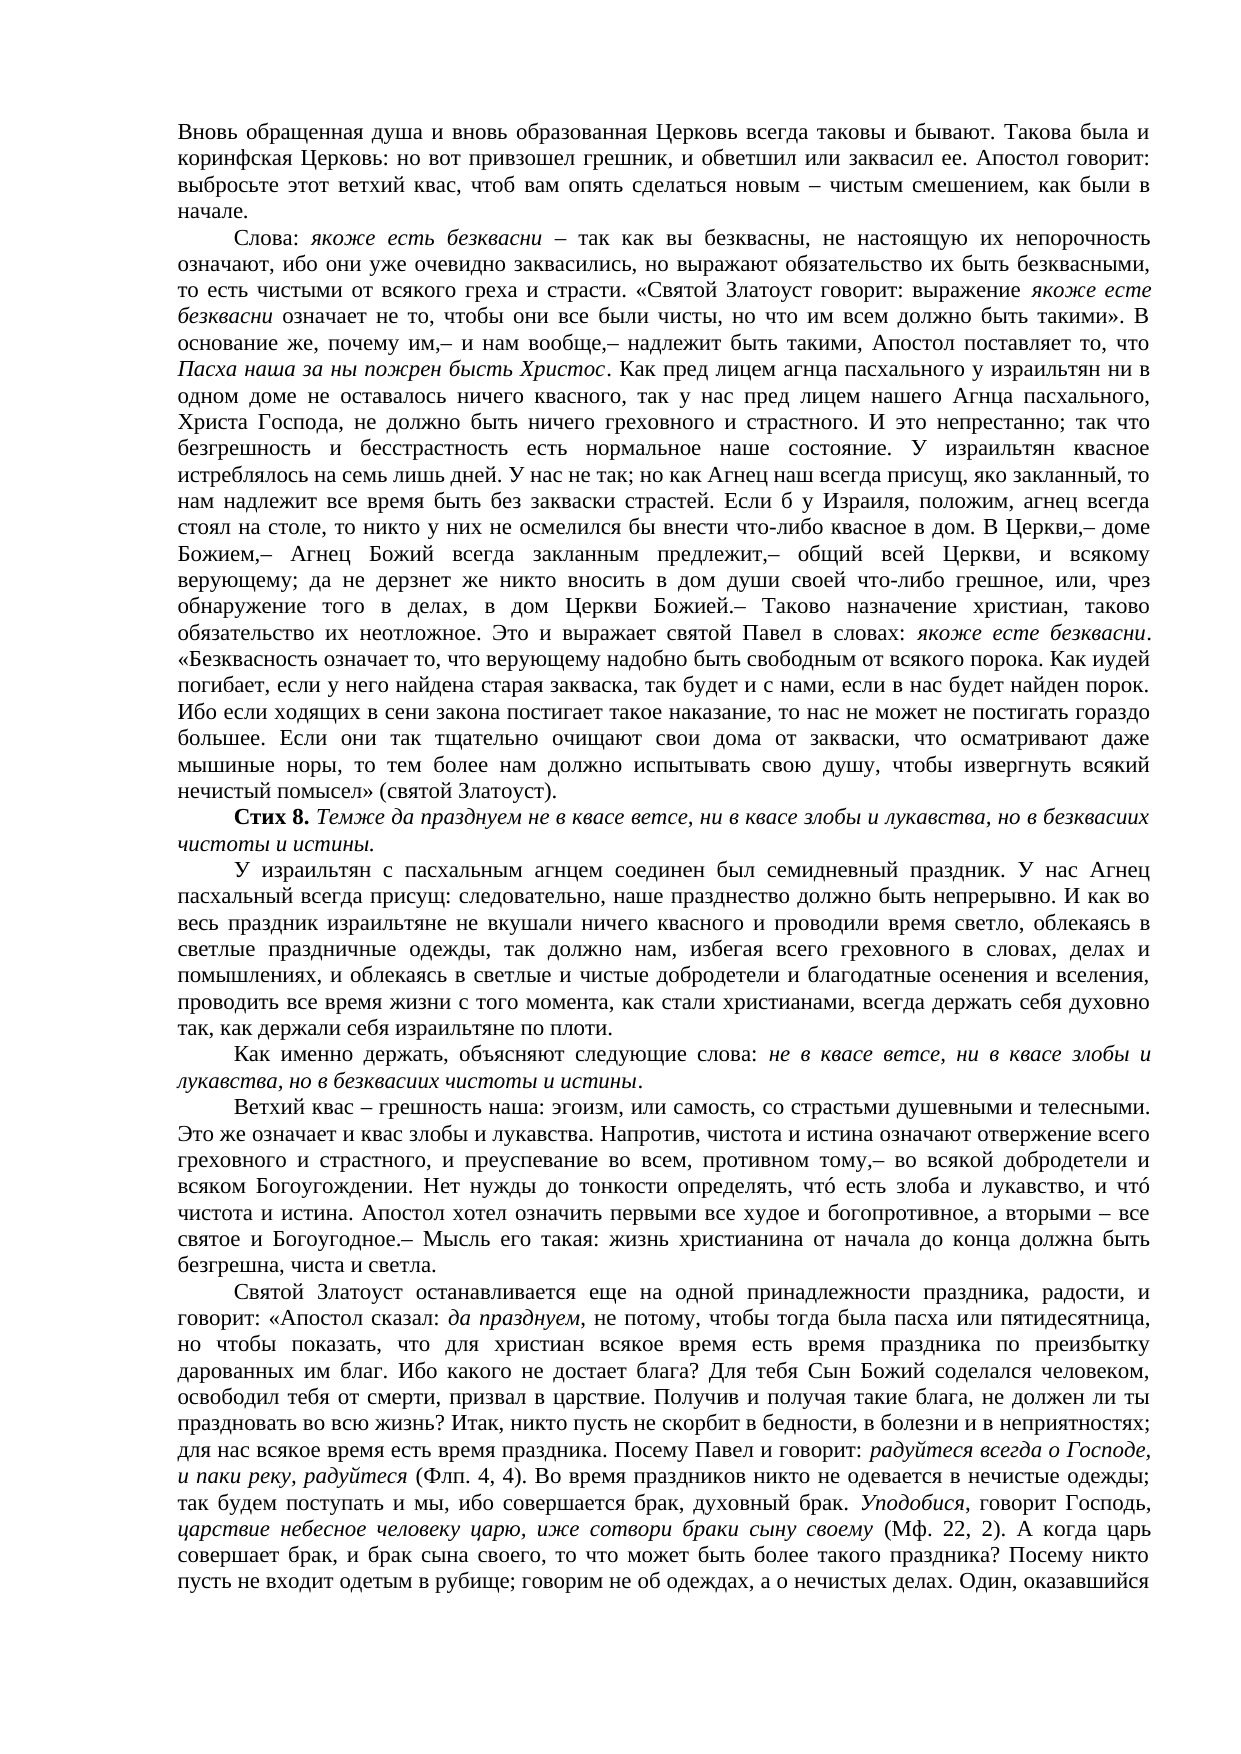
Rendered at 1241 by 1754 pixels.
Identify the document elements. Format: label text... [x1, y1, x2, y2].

text Ветхий квас – грешность наша: эгоизм, или самость, со страстьми душевными и телесными. Это же означает и квас злобы и лукавства. Напротив, чистота и истина означают отвержение всего греховного и страстного, и преуспевание во всем, противном тому,– во всякой добродетели и всяком Богоугождении. Нет нужды до тонкости определять, чтó есть злоба и лукавство, и чтó чистота и истина. Апостол хотел означить первыми все худое и богопротивное, а вторыми – все святое и Богоугодное.– Мысль его такая: жизнь христианина от начала до конца должна быть безгрешна, чиста и светла. [177, 1093, 1152, 1278]
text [177, 118, 1152, 223]
text Стих 8. Темже да празднуем не в квасе ветсе, ни в квасе злобы и лукавства, но в безквасиих чистоты и истины. [177, 803, 1152, 856]
text Слова: якоже есть безквасни – так как вы безквасны, не настоящую их непорочность означают, ибо они уже очевидно заквасились, но выражают обязательство их быть безквасными, то есть чистыми от всякого греха и страсти. «Святой Златоуст говорит: выражение якоже есте безквасни означает не то, чтобы они все были чисты, но что им всем должно быть такими». В основание же, почему им,– и нам вообще,– надлежит быть такими, Апостол поставляет то, что Пасха наша за ны пожрен бысть Христос. Как пред лицем агнца пасхального у израильтян ни в одном доме не оставалось ничего квасного, так у нас пред лицем нашего Агнца пасхального, Христа Господа, не должно быть ничего греховного и страстного. И это непрестанно; так что безгрешность и бесстрастность есть нормальное наше состояние. У израильтян квасное истреблялось на семь лишь дней. У нас не так; но как Агнец наш всегда присущ, яко закланный, то нам надлежит все время быть без закваски страстей. Если б у Израиля, положим, агнец всегда стоял на столе, то никто у них не осмелился бы внести что-либо квасное в дом. В Церкви,– доме Божием,– Агнец Божий всегда закланным предлежит,– общий всей Церкви, и всякому верующему; да не дерзнет же никто вносить в дом души своей что-либо грешное, или, чрез обнаружение того в делах, в дом Церкви Божией.– Таково назначение христиан, таково обязательство их неотложное. Это и выражает святой Павел в словах: якоже есте безквасни. «Безквасность означает то, что верующему надобно быть свободным от всякого порока. Как иудей погибает, если у него найдена старая закваска, так будет и с нами, если в нас будет найден порок. Ибо если ходящих в сени закона постигает такое наказание, то нас не может не постигать гораздо большее. Если они так тщательно очищают свои дома от закваски, что осматривают даже мышиные норы, то тем более нам должно испытывать свою душу, чтобы извергнуть всякий нечистый помысел» (святой Златоуст). [177, 223, 1152, 803]
text Как именно держать, объясняют следующие слова: не в квасе ветсе, ни в квасе злобы и лукавства, но в безквасиих чистоты и истины. [177, 1041, 1152, 1093]
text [177, 1278, 1152, 1594]
text У израильтян с пасхальным агнцем соединен был семидневный праздник. У нас Агнец пасхальный всегда присущ: следовательно, наше празднество должно быть непрерывно. И как во весь праздник израильтяне не вкушали ничего квасного и проводили время светло, облекаясь в светлые праздничные одежды, так должно нам, избегая всего греховного в словах, делах и помышлениях, и облекаясь в светлые и чистые добродетели и благодатные осенения и вселения, проводить все время жизни с того момента, как стали христианами, всегда держать себя духовно так, как держали себя израильтяне по плоти. [177, 856, 1152, 1041]
